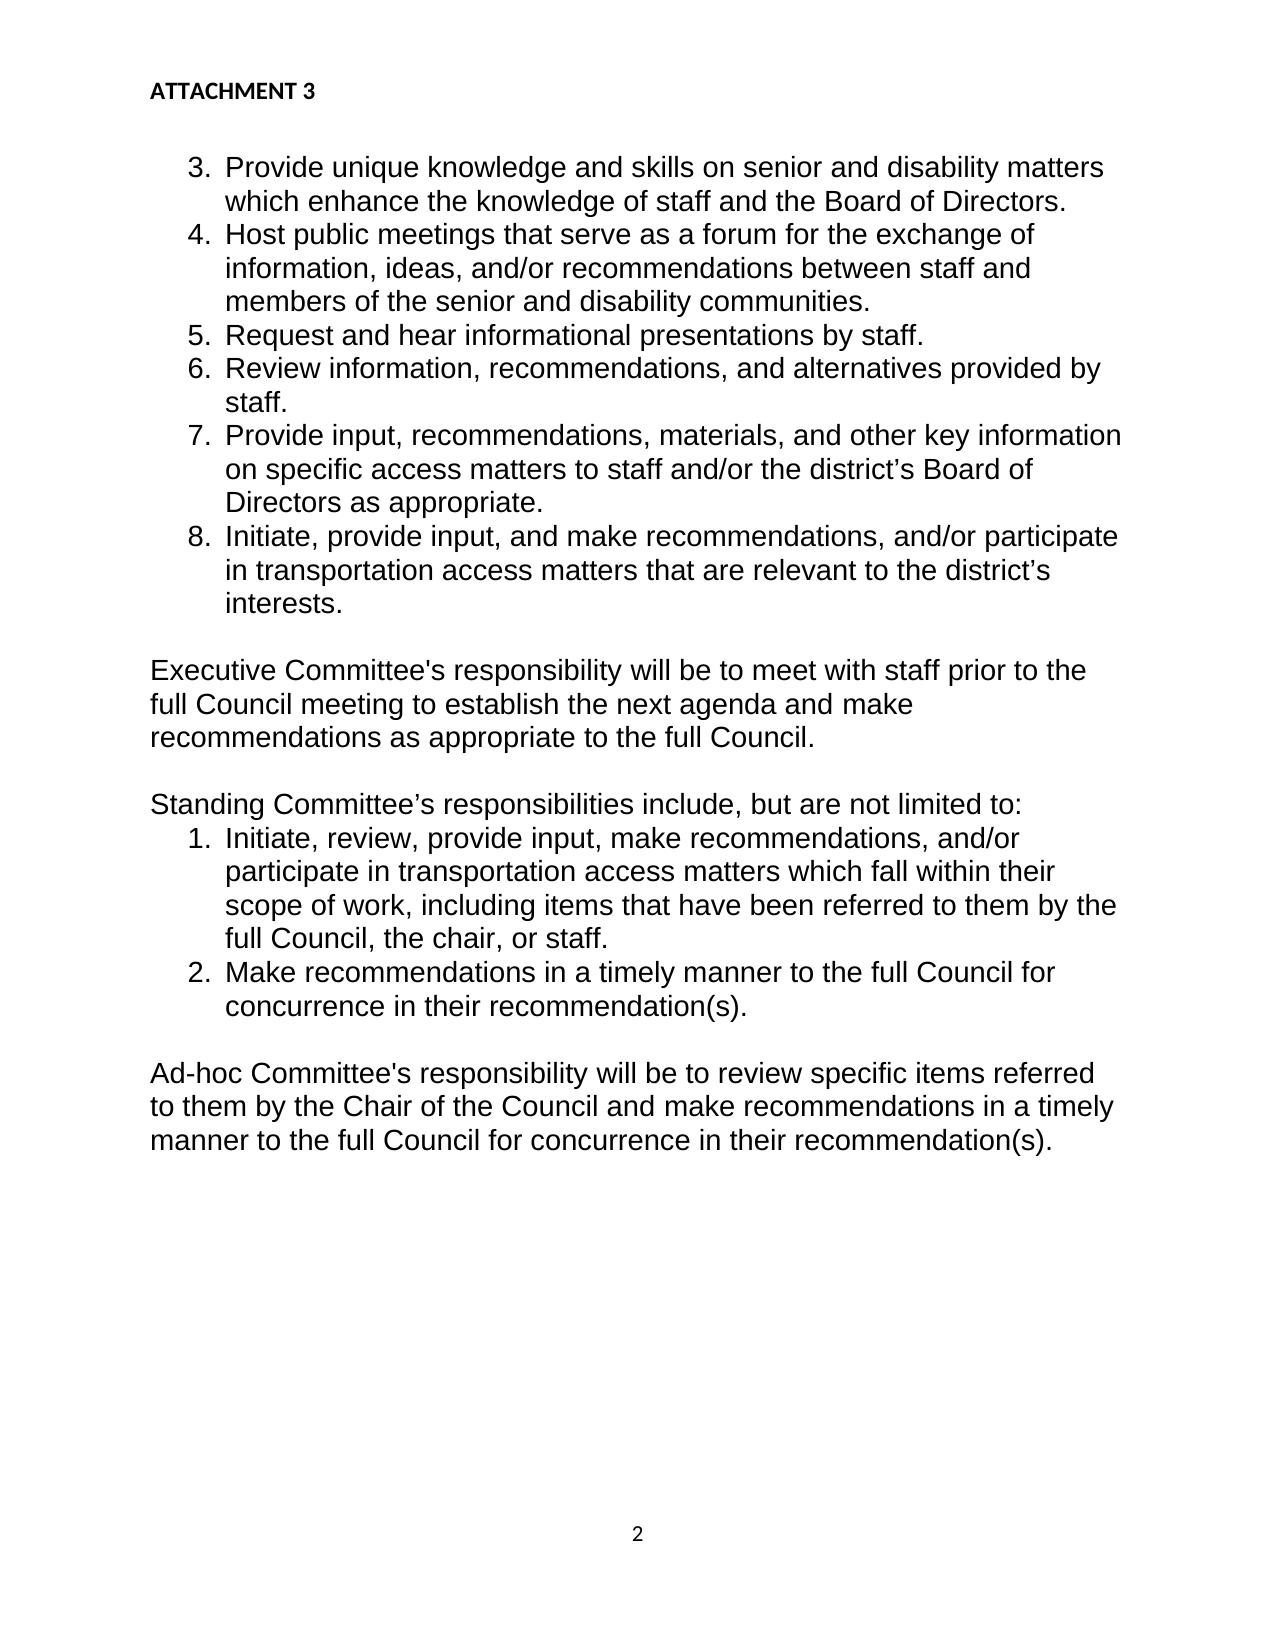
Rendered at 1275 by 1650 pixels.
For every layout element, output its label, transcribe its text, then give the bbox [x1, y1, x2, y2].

list Host public meetings that serve as a forum for the exchange of information, ideas, and/or recommendations between staff and members of the senior and disability communities. [187, 217, 1125, 318]
list Initiate, provide input, and make recommendations, and/or participate in transportation access matters that are relevant to the district’s interests. [187, 519, 1125, 619]
list Provide unique knowledge and skills on senior and disability matters which enhance the knowledge of staff and the Board of Directors. [187, 150, 1125, 217]
list Review information, recommendations, and alternatives provided by staff. [187, 351, 1125, 418]
text Executive Committee's responsibility will be to meet with staff prior to the full Council meeting to establish the next agenda and make recommendations as appropriate to the full Council. [150, 653, 1125, 754]
list Request and hear informational presentations by staff. [187, 318, 1125, 351]
list Provide input, recommendations, materials, and other key information on specific access matters to staff and/or the district’s Board of Directors as appropriate. [187, 418, 1125, 519]
list Initiate, review, provide input, make recommendations, and/or participate in transportation access matters which fall within their scope of work, including items that have been referred to them by the full Council, the chair, or staff. [187, 821, 1125, 955]
list Make recommendations in a timely manner to the full Council for concurrence in their recommendation(s). [187, 955, 1125, 1022]
text Ad-hoc Committee's responsibility will be to review specific items referred to them by the Chair of the Council and make recommendations in a timely manner to the full Council for concurrence in their recommendation(s). [150, 1056, 1125, 1156]
text Standing Committee’s responsibilities include, but are not limited to: [150, 787, 1125, 821]
